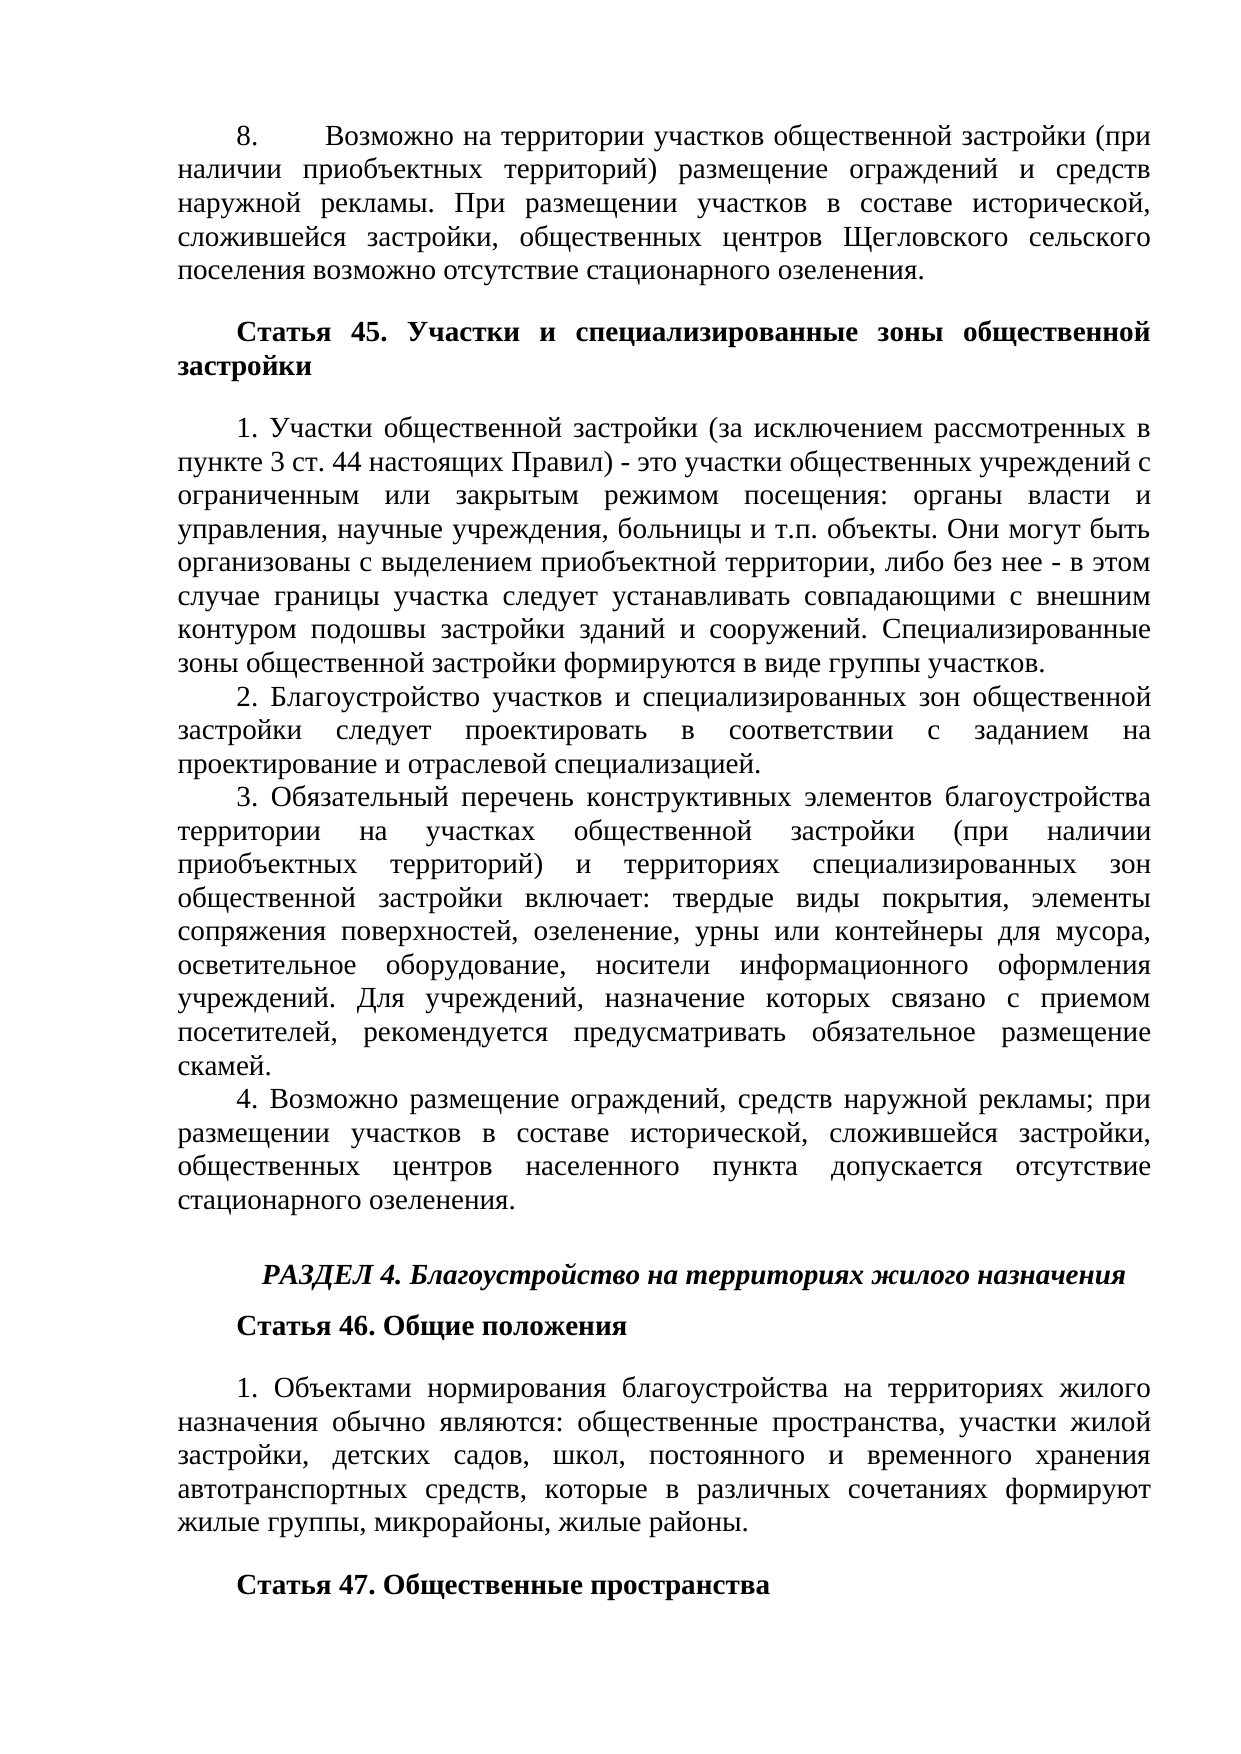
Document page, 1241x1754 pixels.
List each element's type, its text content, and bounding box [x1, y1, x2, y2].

text 4. Возможно размещение ограждений, средств наружной рекламы; при размещении участков в составе исторической, сложившейся застройки, общественных центров населенного пункта допускается отсутствие стационарного озеленения. [177, 1081, 1152, 1215]
list Возможно на территории участков общественной застройки (при наличии приобъектных территорий) размещение ограждений и средств наружной рекламы. При размещении участков в составе исторической, сложившейся застройки, общественных центров Щегловского сельского поселения возможно отсутствие стационарного озеленения. [177, 118, 1152, 286]
text Статья 46. Общие положения [177, 1308, 1152, 1342]
subtitle РАЗДЕЛ 4. Благоустройство на территориях жилого назначения [177, 1257, 1152, 1291]
text Статья 45. Участки и специализированные зоны общественной застройки [177, 314, 1152, 382]
text 3. Обязательный перечень конструктивных элементов благоустройства территории на участках общественной застройки (при наличии приобъектных территорий) и территориях специализированных зон общественной застройки включает: твердые виды покрытия, элементы сопряжения поверхностей, озеленение, урны или контейнеры для мусора, осветительное оборудование, носители информационного оформления учреждений. Для учреждений, назначение которых связано с приемом посетителей, рекомендуется предусматривать обязательное размещение скамей. [177, 779, 1152, 1081]
text 1. Объектами нормирования благоустройства на территориях жилого назначения обычно являются: общественные пространства, участки жилой застройки, детских садов, школ, постоянного и временного хранения автотранспортных средств, которые в различных сочетаниях формируют жилые группы, микрорайоны, жилые районы. [177, 1370, 1152, 1538]
text 1. Участки общественной застройки (за исключением рассмотренных в пункте 3 ст. 44 настоящих Правил) - это участки общественных учреждений с ограниченным или закрытым режимом посещения: органы власти и управления, научные учреждения, больницы и т.п. объекты. Они могут быть организованы с выделением приобъектной территории, либо без нее - в этом случае границы участка следует устанавливать совпадающими с внешним контуром подошвы застройки зданий и сооружений. Специализированные зоны общественной застройки формируются в виде группы участков. [177, 410, 1152, 679]
text 2. Благоустройство участков и специализированных зон общественной застройки следует проектировать в соответствии с заданием на проектирование и отраслевой специализацией. [177, 679, 1152, 779]
text Статья 47. Общественные пространства [177, 1567, 1152, 1600]
